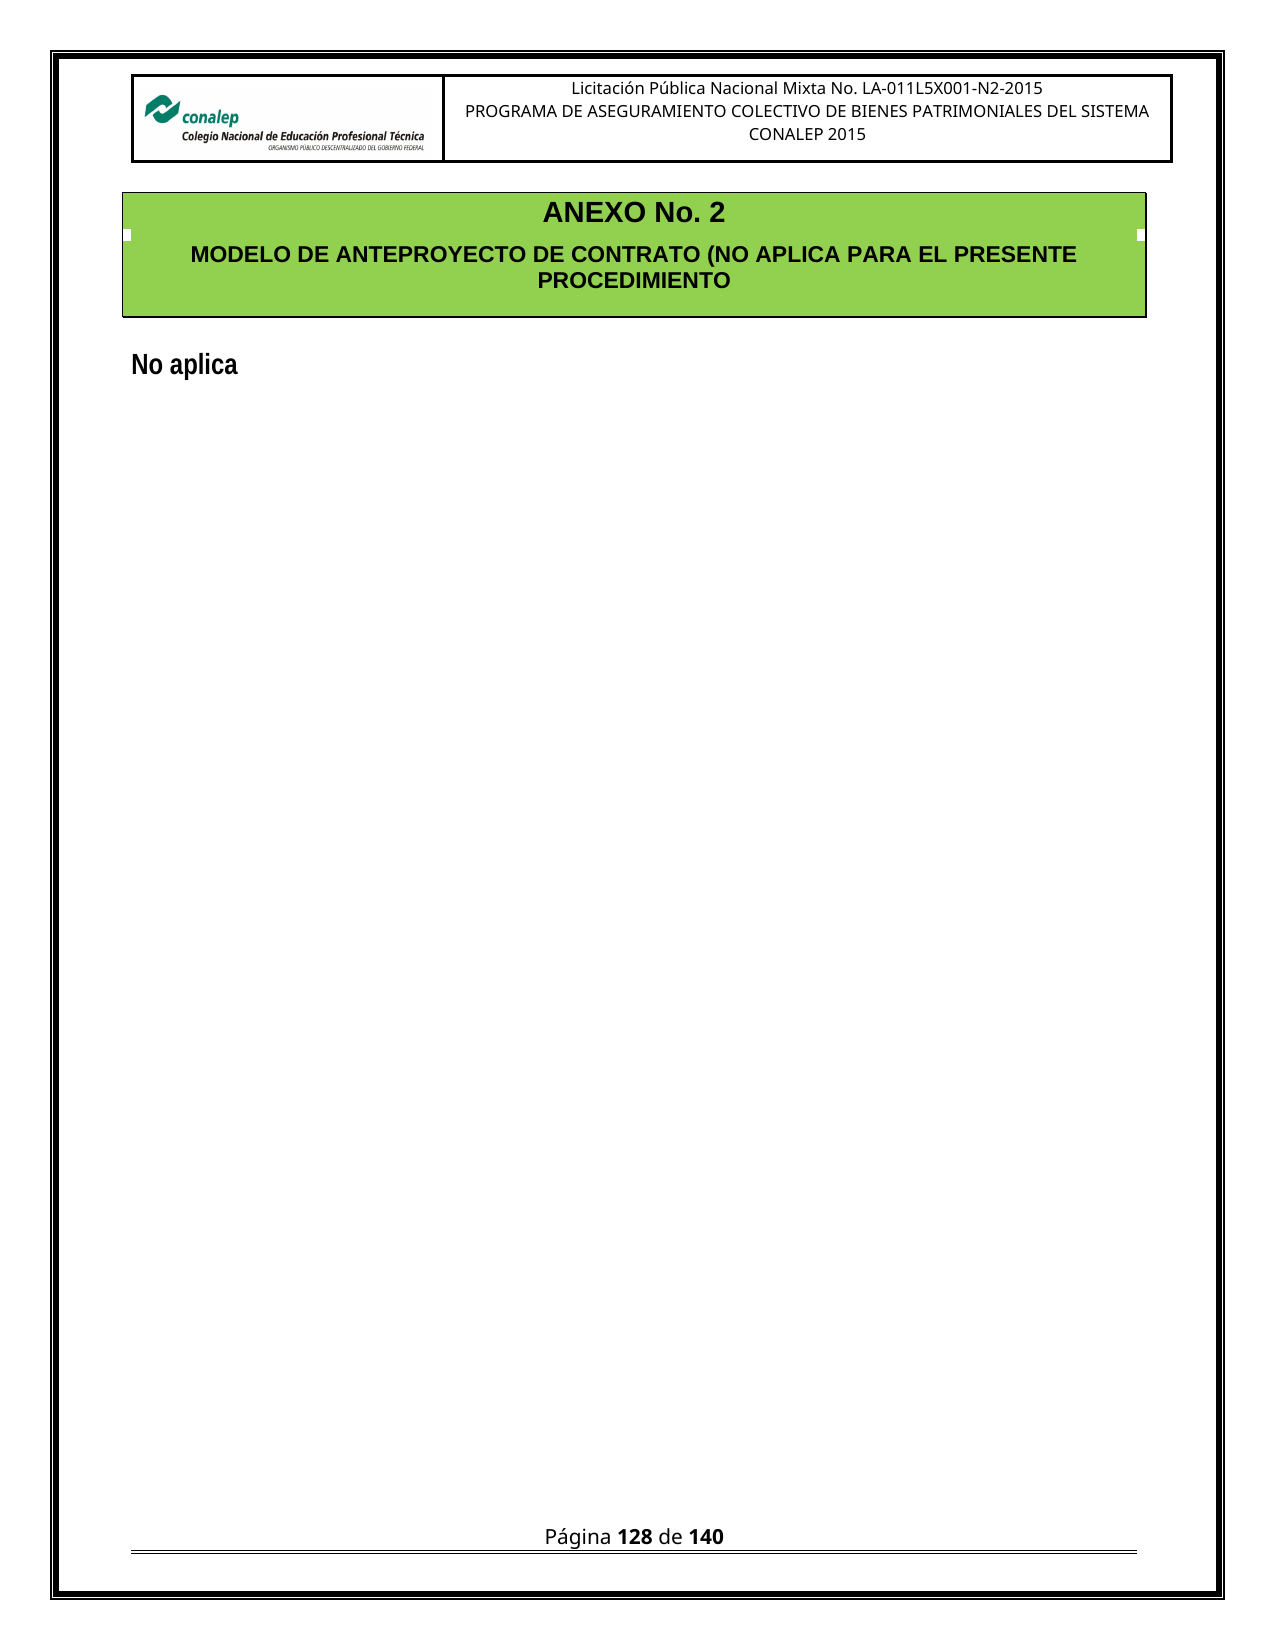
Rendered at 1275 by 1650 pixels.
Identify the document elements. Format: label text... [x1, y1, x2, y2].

picture [134, 83, 434, 160]
subtitle ANEXO No. 2 [123, 193, 1145, 229]
text No aplica [131, 347, 1137, 381]
subtitle MODELO DE ANTEPROYECTO DE CONTRATO (NO APLICA PARA EL PRESENTE PROCEDIMIENTO [123, 237, 1145, 316]
